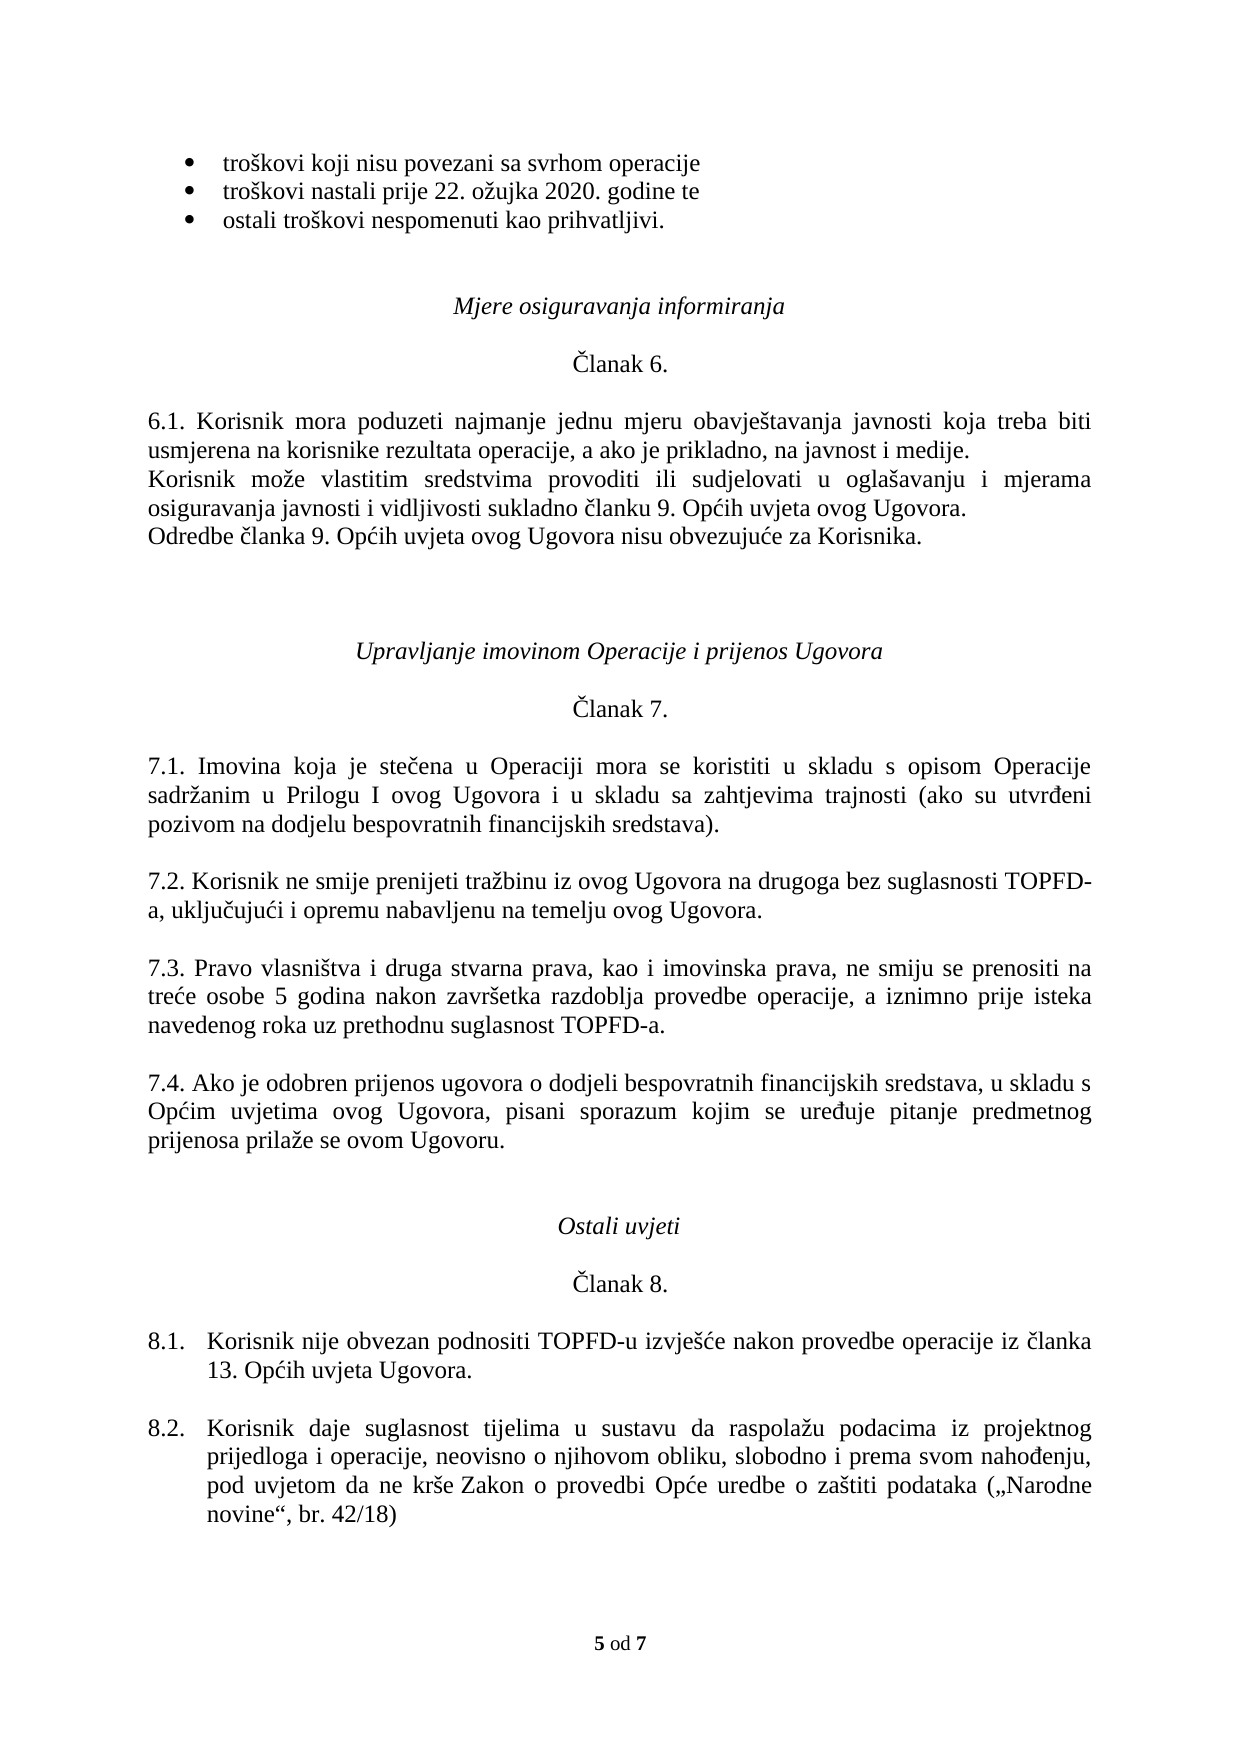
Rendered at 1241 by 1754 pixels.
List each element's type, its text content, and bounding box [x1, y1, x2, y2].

text 7.3. Pravo vlasništva i druga stvarna prava, kao i imovinska prava, ne smiju se prenositi na treće osobe 5 godina nakon završetka razdoblja provedbe operacije, a iznimno prije isteka navedenog roka uz prethodnu suglasnost TOPFD-a. [148, 953, 1093, 1039]
text Ostali uvjeti [148, 1211, 1093, 1240]
text 6.1. Korisnik mora poduzeti najmanje jednu mjeru obavještavanja javnosti koja treba biti usmjerena na korisnike rezultata operacije, a ako je prikladno, na javnost i medije. [148, 406, 1093, 464]
list troškovi nastali prije 22. ožujka 2020. godine te [185, 176, 1093, 205]
text Korisnik može vlastitim sredstvima provoditi ili sudjelovati u oglašavanju i mjerama osiguravanja javnosti i vidljivosti sukladno članku 9. Općih uvjeta ovog Ugovora. [148, 464, 1093, 521]
text Članak 7. [148, 694, 1093, 723]
text Članak 8. [148, 1269, 1093, 1298]
list troškovi koji nisu povezani sa svrhom operacije [185, 148, 1093, 176]
text 7.1. Imovina koja je stečena u Operaciji mora se koristiti u skladu s opisom Operacije sadržanim u Prilogu I ovog Ugovora i u skladu sa zahtjevima trajnosti (ako su utvrđeni pozivom na dodjelu bespovratnih financijskih sredstava). [148, 751, 1093, 838]
text 8.2. Korisnik daje suglasnost tijelima u sustavu da raspolažu podacima iz projektnog prijedloga i operacije, neovisno o njihovom obliku, slobodno i prema svom nahođenju, pod uvjetom da ne krše Zakon o provedbi Opće uredbe o zaštiti podataka („Narodne novine“, br. 42/18) [148, 1413, 1093, 1528]
list ostali troškovi nespomenuti kao prihvatljivi. [185, 205, 1093, 234]
text 8.1. Korisnik nije obvezan podnositi TOPFD-u izvješće nakon provedbe operacije iz članka 13. Općih uvjeta Ugovora. [148, 1326, 1093, 1384]
text Mjere osiguravanja informiranja [148, 291, 1093, 320]
text Članak 6. [148, 349, 1093, 378]
text 7.4. Ako je odobren prijenos ugovora o dodjeli bespovratnih financijskih sredstava, u skladu s Općim uvjetima ovog Ugovora, pisani sporazum kojim se uređuje pitanje predmetnog prijenosa prilaže se ovom Ugovoru. [148, 1068, 1093, 1154]
text Odredbe članka 9. Općih uvjeta ovog Ugovora nisu obvezujuće za Korisnika. [148, 521, 1093, 550]
text 7.2. Korisnik ne smije prenijeti tražbinu iz ovog Ugovora na drugoga bez suglasnosti TOPFD-a, uključujući i opremu nabavljenu na temelju ovog Ugovora. [148, 866, 1093, 924]
text Upravljanje imovinom Operacije i prijenos Ugovora [148, 636, 1093, 665]
